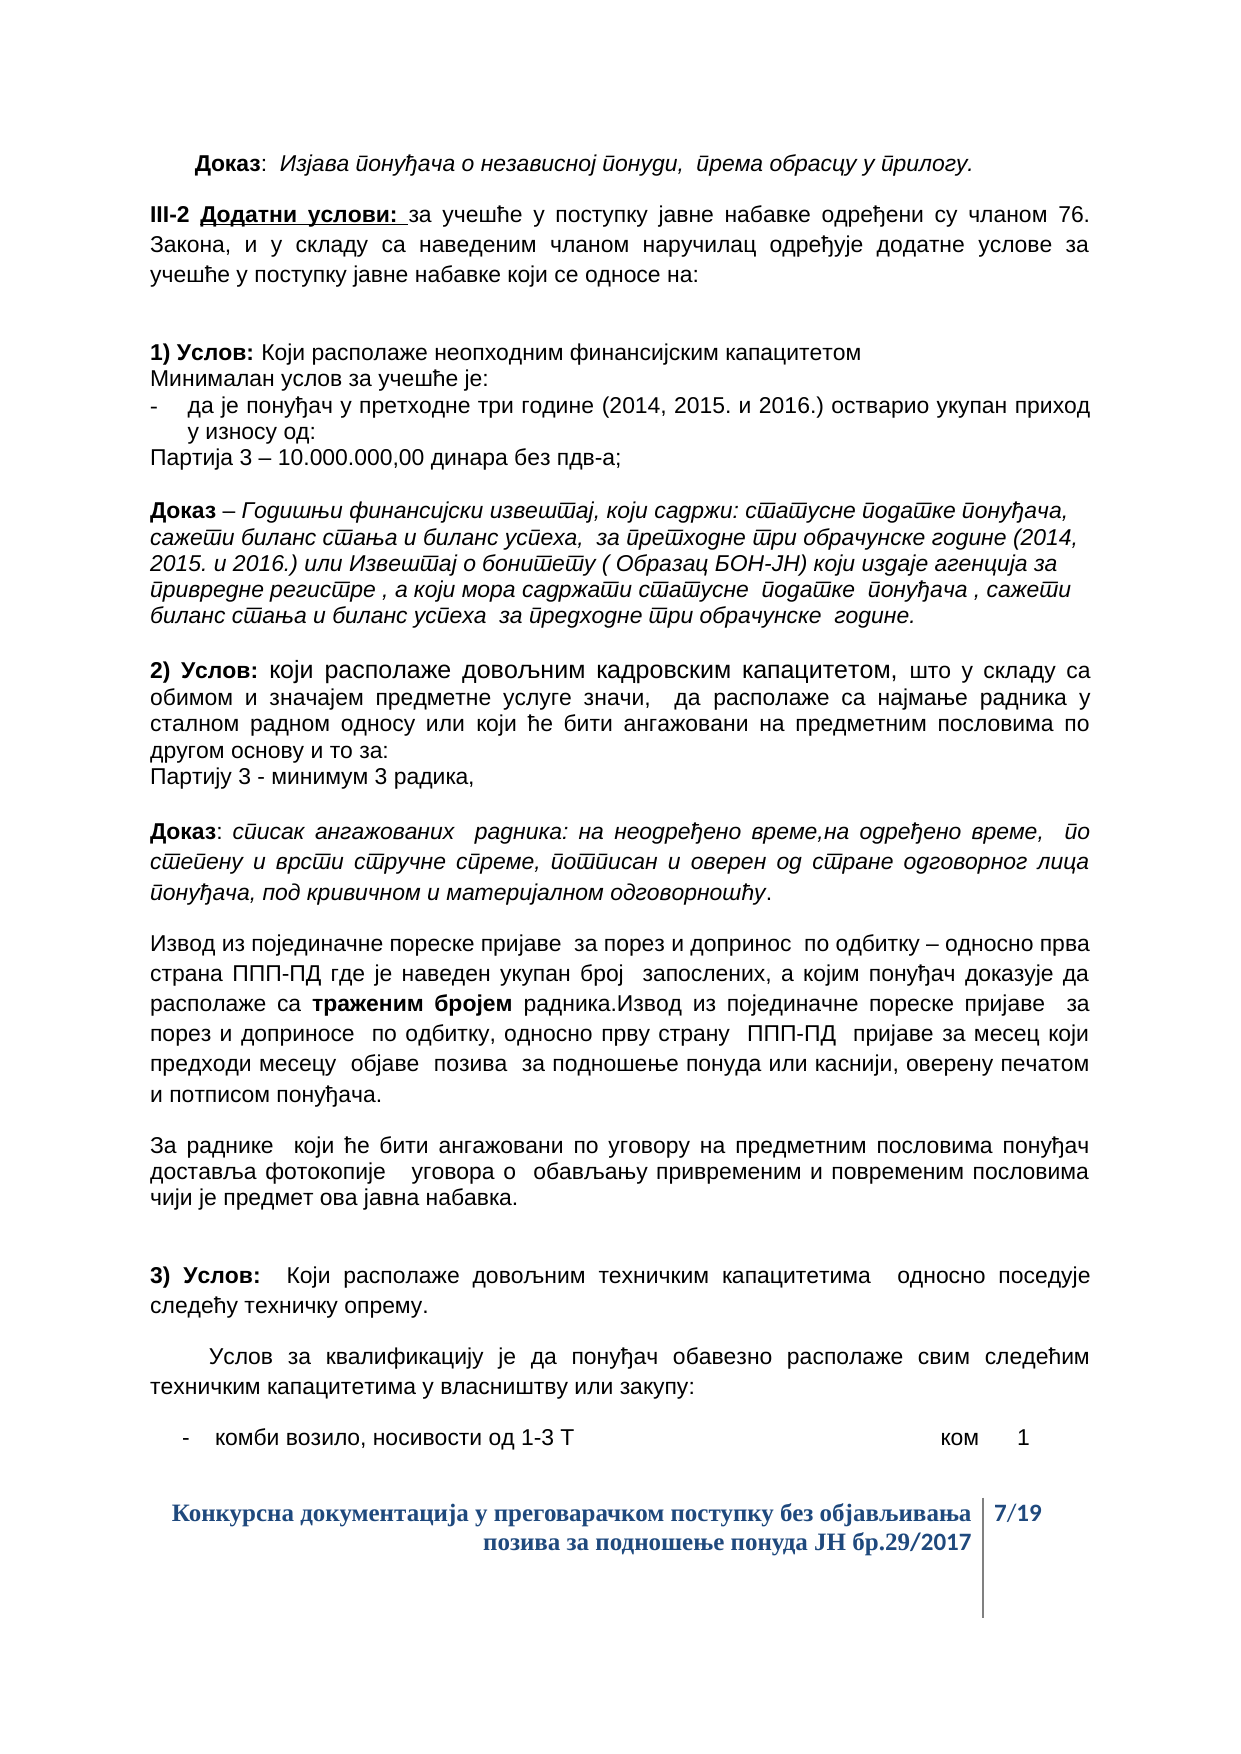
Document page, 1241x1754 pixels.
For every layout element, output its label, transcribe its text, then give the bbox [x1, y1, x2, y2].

text 3) Услов: Који располаже довољним техничким капацитетима односно поседује следећу техничку опрему. [150, 1262, 1090, 1318]
text - комби возило, носивости од 1-3 Т ком 1 [150, 1424, 1090, 1451]
text Партију 3 - минимум 3 радика, [150, 763, 1090, 789]
text Минималан услов за учешће је: [150, 365, 1090, 392]
text За раднике који ће бити ангажовани по уговору на предметним пословима понуђач доставља фотокопије уговора о обављању привременим и повременим пословима чији је предмет ова јавна набавка. [150, 1132, 1090, 1211]
text Доказ: списак ангажованих радника: на неодређено време,на одређено време, по степену и врсти стручне спреме, потписан и оверен од стране одговорног лица понуђача, под кривичном и материјалном одговорношћу. [150, 818, 1090, 905]
text 1) Услов: Који располаже неопходним финансијским капацитетом [150, 339, 1090, 365]
list да је понуђач у претходне три године (2014, 2015. и 2016.) остварио укупан приход у износу од: [150, 392, 1090, 444]
text Доказ – Годишњи финансијски извештај, који садржи: статусне податке понуђача, сажети биланс стања и биланс успеха, за претходне три обрачунске године (2014, 2015. и 2016.) или Извештај о бонитету ( Образац БОН-ЈН) који издаје агенција за привредне регистре , а који мора садржати статусне податке понуђача , сажети биланс стања и биланс успеха за предходне три обрачунске године. [150, 497, 1090, 629]
text Извод из појединачне пореске пријаве за порез и допринос по одбитку – односно прва страна ППП-ПД где је наведен укупан број запослених, а којим понуђач доказује да располаже са траженим бројем радника.Извод из појединачне пореске пријаве за порез и доприносе по одбитку, односно прву страну ППП-ПД пријаве за месец који предходи месецу објаве позива за подношење понуда или каснији, оверену печатом и потписом понуђача. [150, 929, 1090, 1107]
text Партија 3 – 10.000.000,00 динара без пдв-а; [150, 444, 1090, 471]
text 2) Услов: који располаже довољним кадровским капацитетом, што у складу са обимом и значајем предметне услуге значи, да располаже са најмање радника у сталном радном односу или који ће бити ангажовани на предметним пословима по другом основу и то за: [150, 655, 1090, 763]
text Услов за квалификацију је да понуђач обавезно располаже свим следећим техничким капацитетима у власништву или закупу: [150, 1343, 1090, 1399]
text III-2 Додатни услови: за учешће у поступку јавне набавке одређени су чланом 76. Закона, и у складу са наведеним чланом наручилац одређује додатне услове за учешће у поступку јавне набавке који се односе на: [150, 201, 1090, 288]
text Доказ: Изјава понуђача о независној понуди, према обрасцу у прилогу. [150, 150, 1090, 176]
